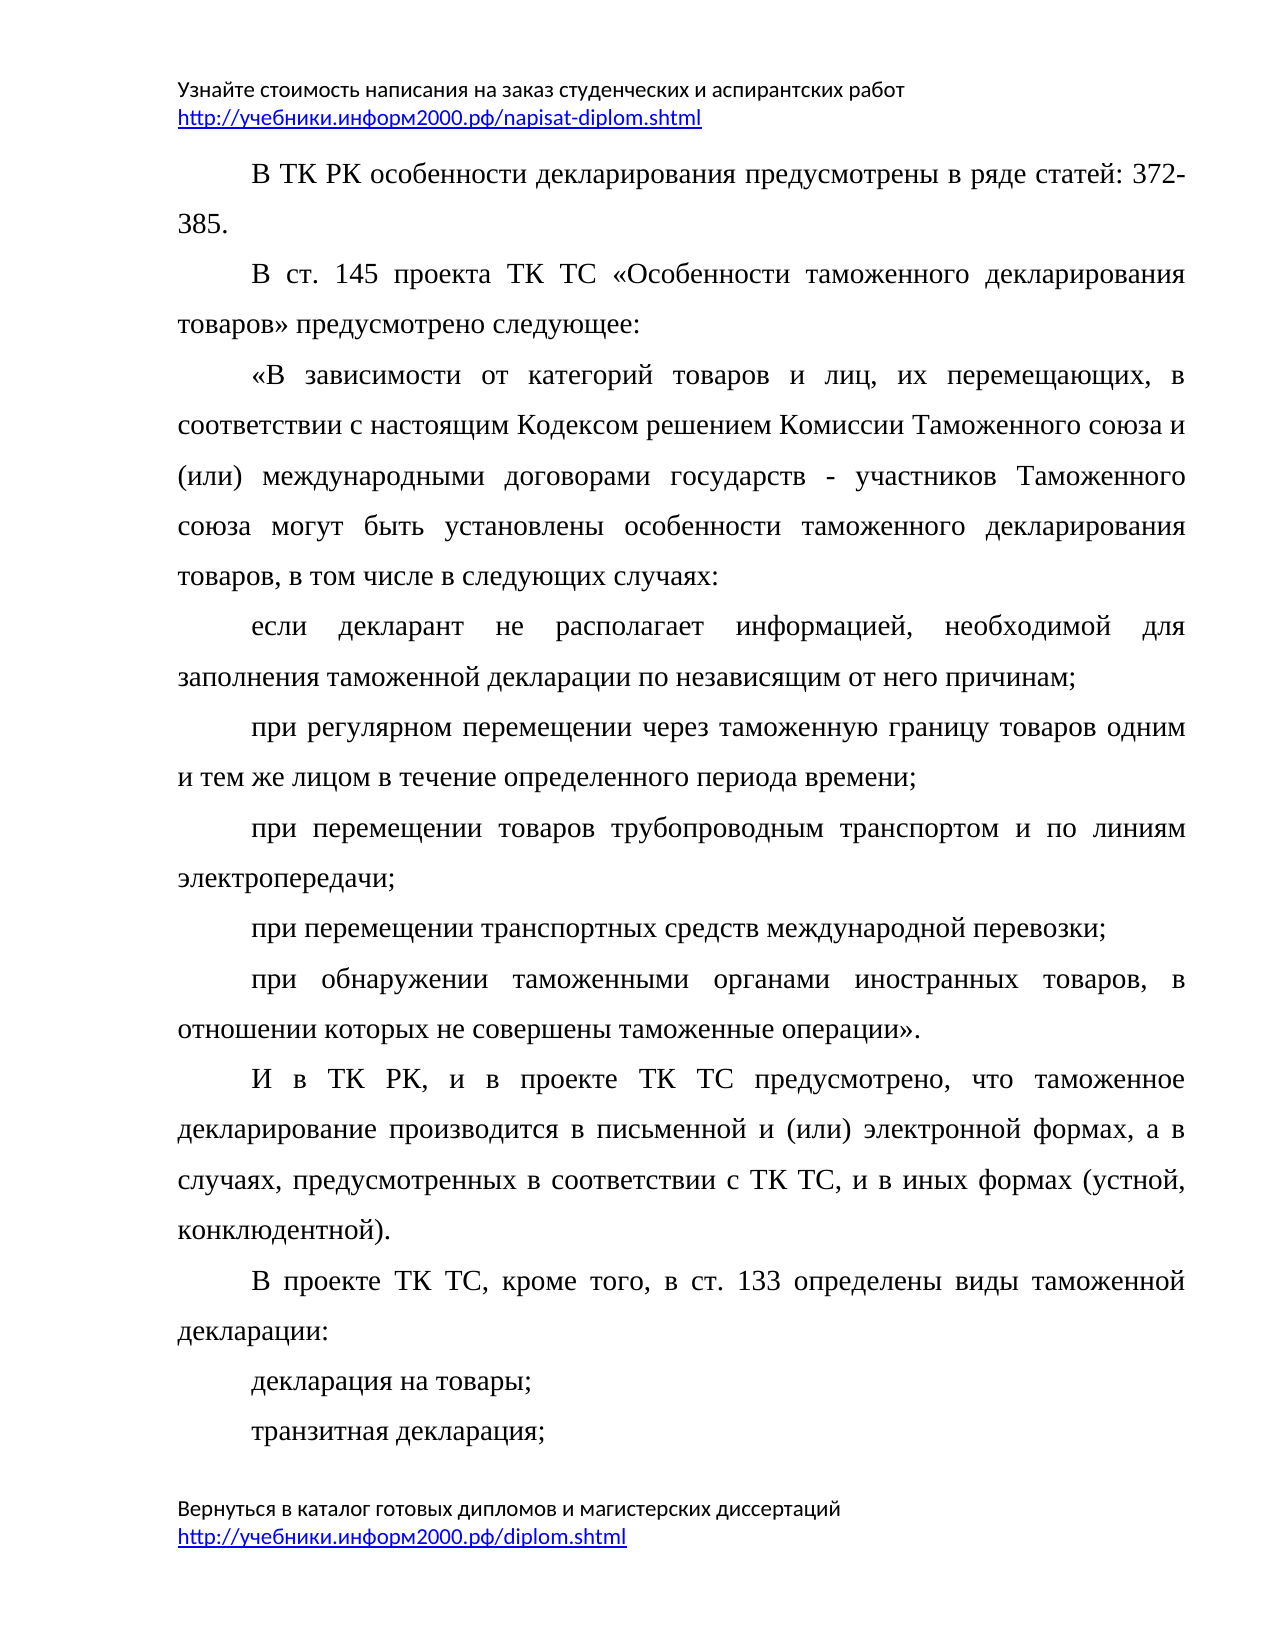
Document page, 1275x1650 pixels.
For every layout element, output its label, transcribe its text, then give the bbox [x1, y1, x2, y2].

text при перемещении товаров трубопроводным транспортом и по линиям электропередачи; [177, 810, 1186, 894]
text В проекте ТК ТС, кроме того, в ст. 133 определены виды таможенной декларации: [177, 1263, 1186, 1346]
text декларация на товары; [177, 1363, 1186, 1397]
text при обнаружении таможенными органами иностранных товаров, в отношении которых не совершены таможенные операции». [177, 961, 1186, 1044]
text «В зависимости от категорий товаров и лиц, их перемещающих, в соответствии с настоящим Кодексом решением Комиссии Таможенного союза и (или) международными договорами государств - участников Таможенного союза могут быть установлены особенности таможенного декларирования товаров, в том числе в следующих случаях: [177, 357, 1186, 592]
text В ст. 145 проекта ТК ТС «Особенности таможенного декларирования товаров» предусмотрено следующее: [177, 256, 1186, 340]
text при регулярном перемещении через таможенную границу товаров одним и тем же лицом в течение определенного периода времени; [177, 709, 1186, 793]
text если декларант не располагает информацией, необходимой для заполнения таможенной декларации по независящим от него причинам; [177, 608, 1186, 692]
text И в ТК РК, и в проекте ТК ТС предусмотрено, что таможенное декларирование производится в письменной и (или) электронной формах, а в случаях, предусмотренных в соответствии с ТК ТС, и в иных формах (устной, конклюдентной). [177, 1061, 1186, 1246]
text транзитная декларация; [177, 1413, 1186, 1447]
text В ТК РК особенности декларирования предусмотрены в ряде статей: 372-385. [177, 156, 1186, 239]
text при перемещении транспортных средств международной перевозки; [177, 910, 1186, 944]
